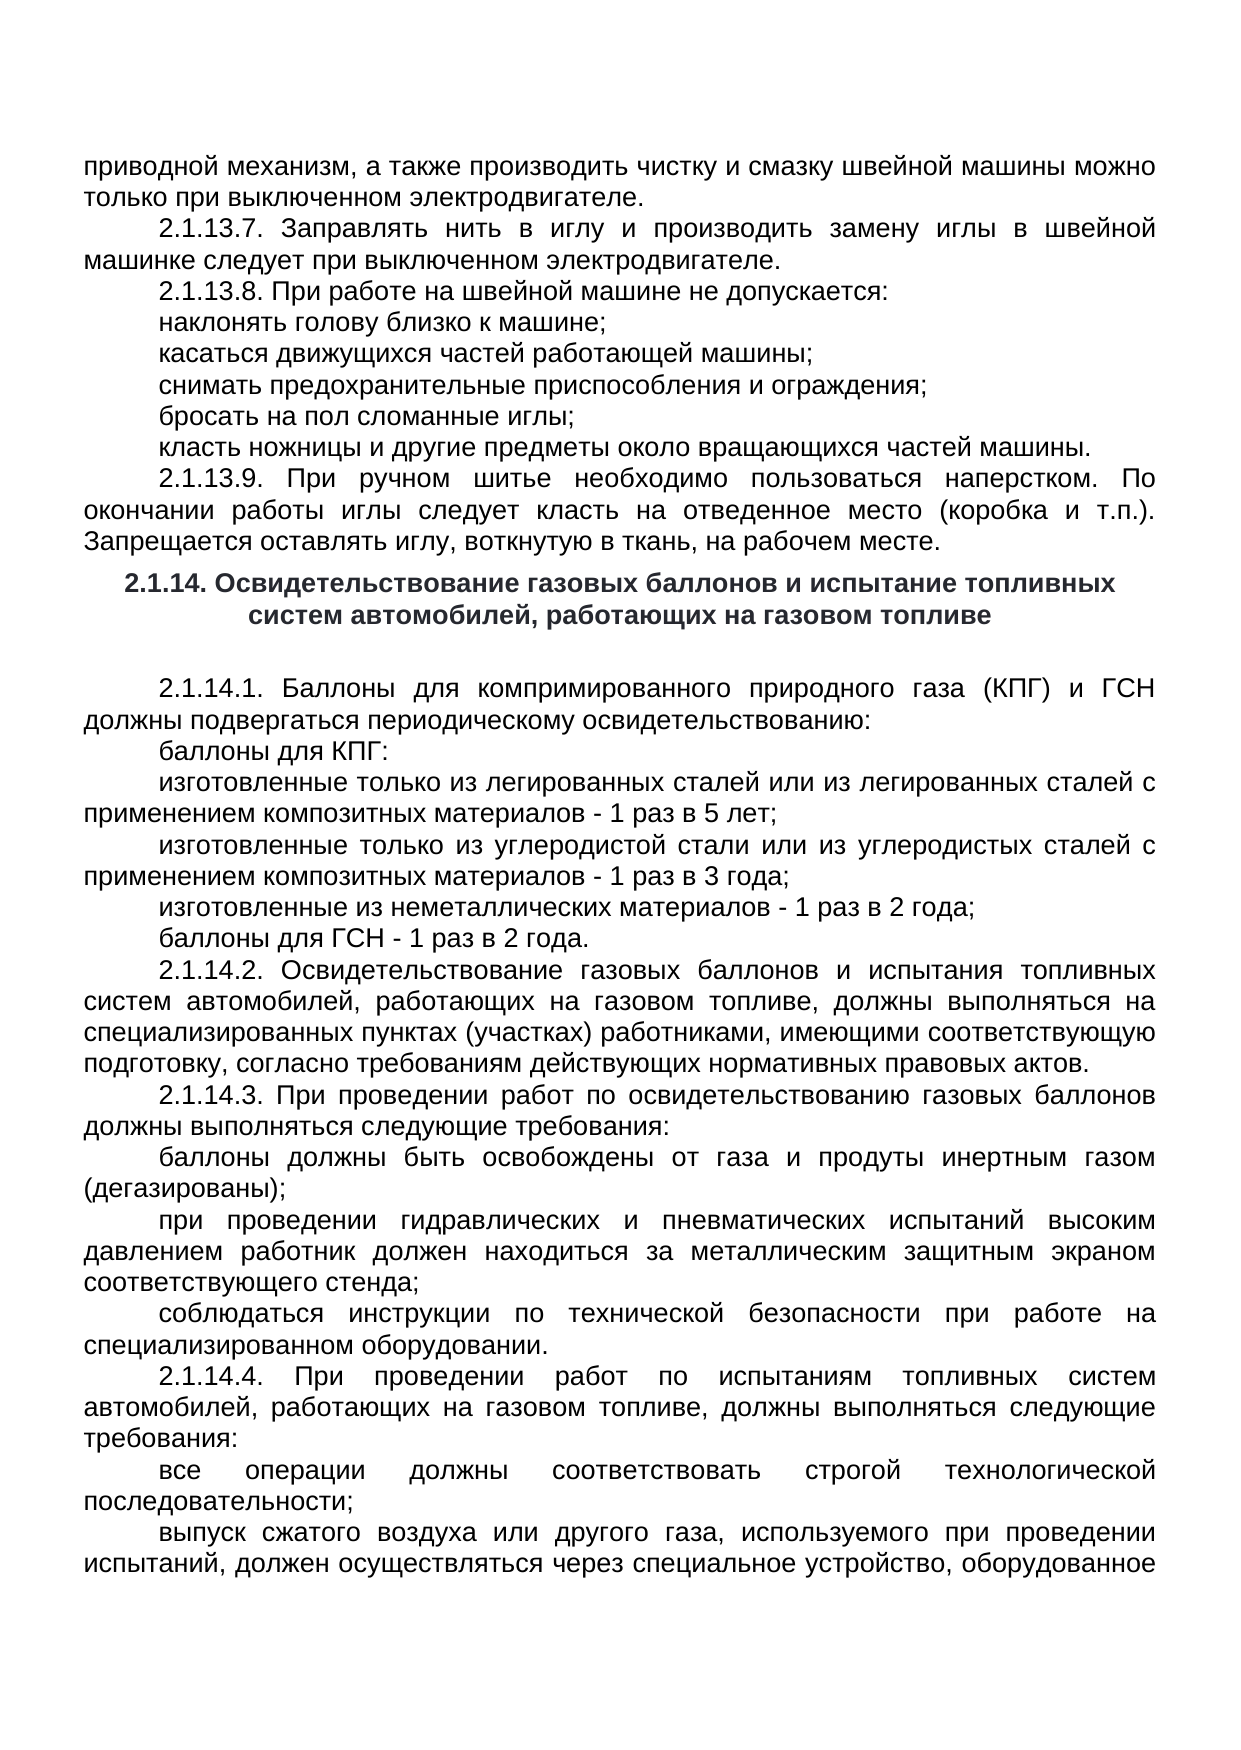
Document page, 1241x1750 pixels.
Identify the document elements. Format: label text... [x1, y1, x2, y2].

text 2.1.13.7. Заправлять нить в иглу и производить замену иглы в швейной машинке следует при выключенном электродвигателе. [83, 212, 1157, 275]
text 2.1.14.3. При проведении работ по освидетельствованию газовых баллонов должны выполняться следующие требования: [83, 1079, 1157, 1141]
text изготовленные только из углеродистой стали или из углеродистых сталей с применением композитных материалов - 1 раз в 3 года; [83, 829, 1157, 891]
text все операции должны соответствовать строгой технологической последовательности; [83, 1454, 1157, 1516]
text изготовленные только из легированных сталей или из легированных сталей с применением композитных материалов - 1 раз в 5 лет; [83, 766, 1157, 829]
text класть ножницы и другие предметы около вращающихся частей машины. [83, 431, 1157, 462]
text наклонять голову близко к машине; [83, 306, 1157, 337]
text 2.1.13.9. При ручном шитье необходимо пользоваться наперстком. По окончании работы иглы следует класть на отведенное место (коробка и т.п.). Запрещается оставлять иглу, воткнутую в ткань, на рабочем месте. [83, 462, 1157, 556]
text баллоны для КПГ: [83, 735, 1157, 766]
text 2.1.14.1. Баллоны для компримированного природного газа (КПГ) и ГСН должны подвергаться периодическому освидетельствованию: [83, 672, 1157, 735]
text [83, 1516, 1157, 1579]
text баллоны должны быть освобождены от газа и продуты инертным газом (дегазированы); [83, 1141, 1157, 1204]
text бросать на пол сломанные иглы; [83, 400, 1157, 431]
text 2.1.14.2. Освидетельствование газовых баллонов и испытания топливных систем автомобилей, работающих на газовом топливе, должны выполняться на специализированных пунктах (участках) работниками, имеющими соответствующую подготовку, согласно требованиям действующих нормативных правовых актов. [83, 954, 1157, 1079]
text 2.1.13.8. При работе на швейной машине не допускается: [83, 275, 1157, 306]
text баллоны для ГСН - 1 раз в 2 года. [83, 922, 1157, 954]
text изготовленные из неметаллических материалов - 1 раз в 2 года; [83, 891, 1157, 922]
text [83, 150, 1157, 212]
text соблюдаться инструкции по технической безопасности при работе на специализированном оборудовании. [83, 1297, 1157, 1360]
text снимать предохранительные приспособления и ограждения; [83, 369, 1157, 400]
text касаться движущихся частей работающей машины; [83, 337, 1157, 369]
text при проведении гидравлических и пневматических испытаний высоким давлением работник должен находиться за металлическим защитным экраном соответствующего стенда; [83, 1204, 1157, 1297]
subtitle 2.1.14. Освидетельствование газовых баллонов и испытание топливных систем автомобилей, работающих на газовом топливе [83, 567, 1157, 630]
text 2.1.14.4. При проведении работ по испытаниям топливных систем автомобилей, работающих на газовом топливе, должны выполняться следующие требования: [83, 1360, 1157, 1454]
